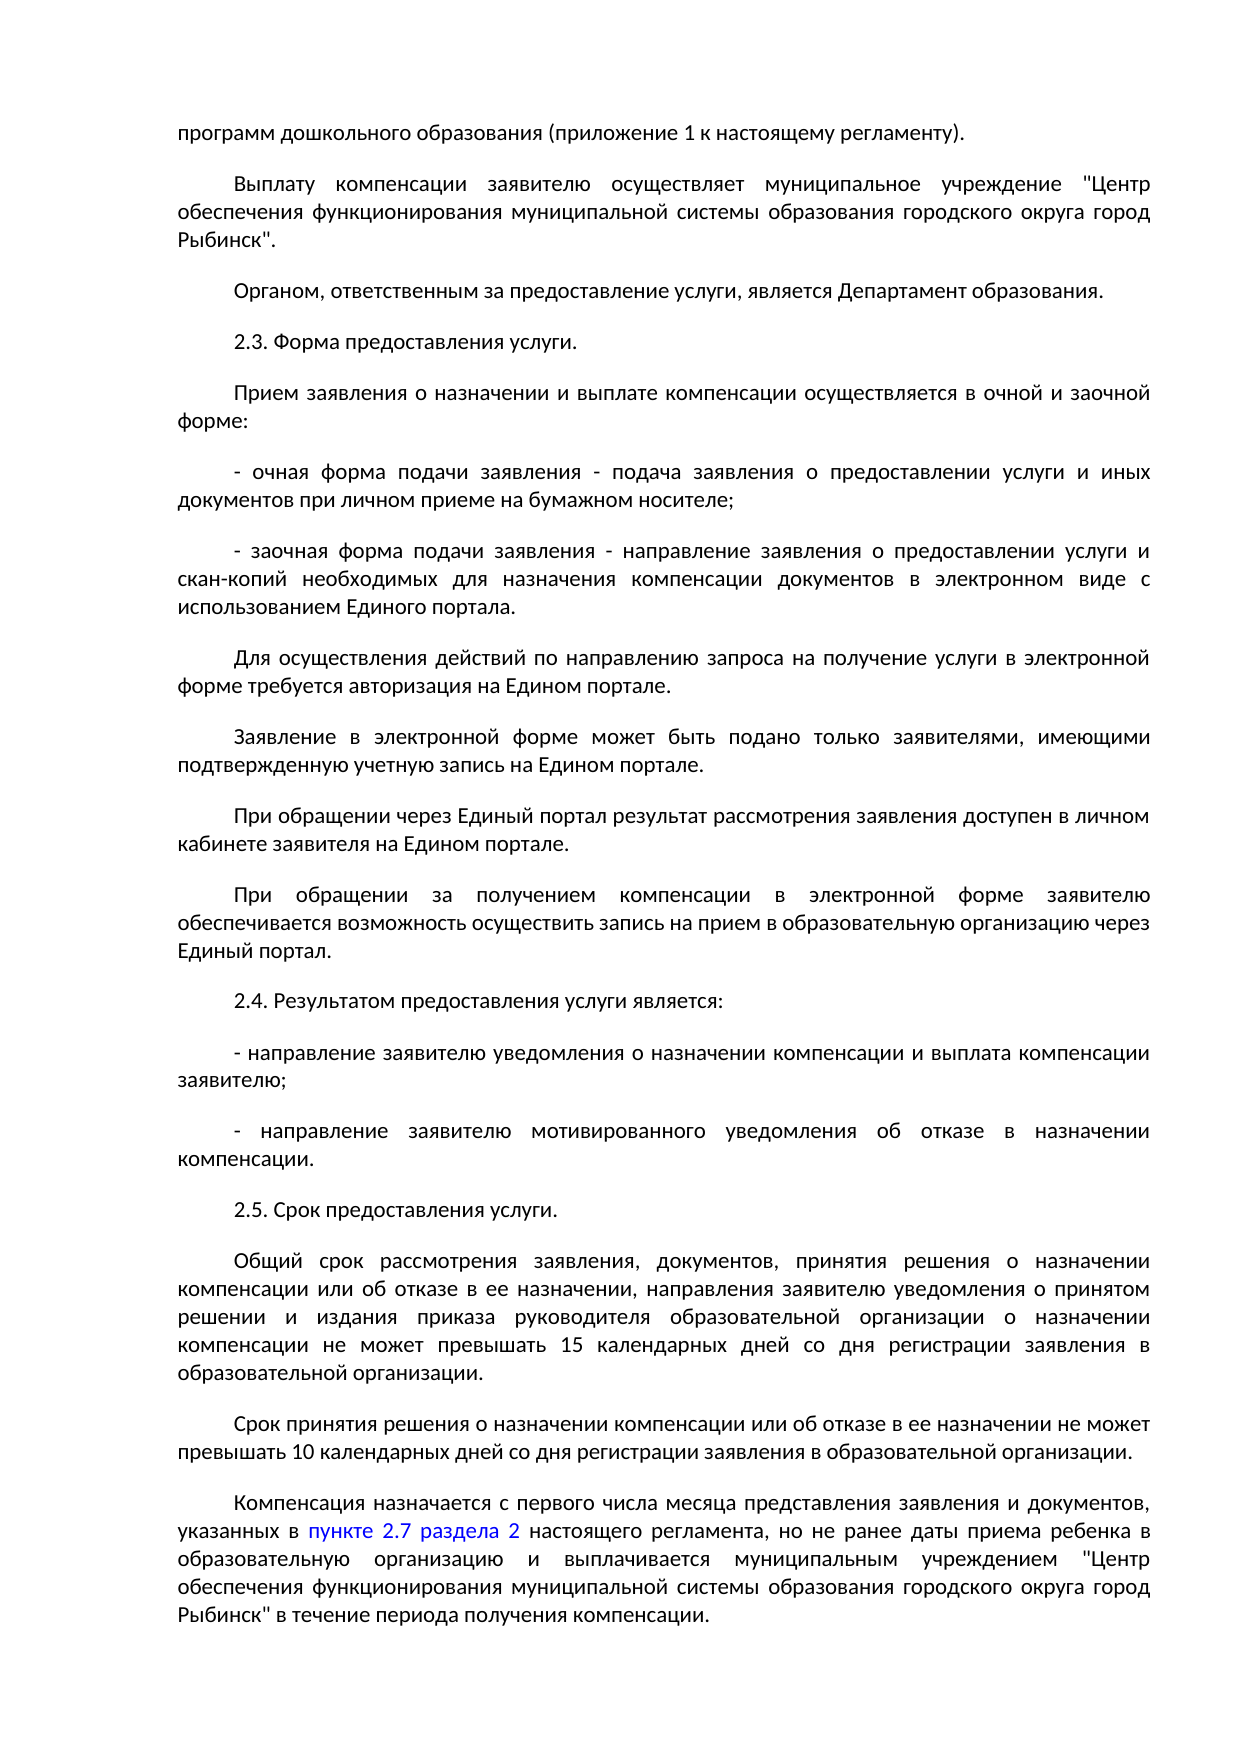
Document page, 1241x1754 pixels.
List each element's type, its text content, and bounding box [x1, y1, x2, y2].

text 2.5. Срок предоставления услуги. [177, 1196, 1152, 1223]
text Органом, ответственным за предоставление услуги, является Департамент образования. [177, 276, 1152, 304]
text Компенсация назначается с первого числа месяца представления заявления и документов, указанных в пункте 2.7 раздела 2 настоящего регламента, но не ранее даты приема ребенка в образовательную организацию и выплачивается муниципальным учреждением "Центр обеспечения функционирования муниципальной системы образования городского округа город Рыбинск" в течение периода получения компенсации. [177, 1488, 1152, 1628]
text - направление заявителю уведомления о назначении компенсации и выплата компенсации заявителю; [177, 1038, 1152, 1094]
text Заявление в электронной форме может быть подано только заявителями, имеющими подтвержденную учетную запись на Едином портале. [177, 722, 1152, 778]
text 2.4. Результатом предоставления услуги является: [177, 987, 1152, 1015]
text При обращении за получением компенсации в электронной форме заявителю обеспечивается возможность осуществить запись на прием в образовательную организацию через Единый портал. [177, 880, 1152, 964]
text При обращении через Единый портал результат рассмотрения заявления доступен в личном кабинете заявителя на Едином портале. [177, 801, 1152, 857]
text Срок принятия решения о назначении компенсации или об отказе в ее назначении не может превышать 10 календарных дней со дня регистрации заявления в образовательной организации. [177, 1409, 1152, 1466]
text - очная форма подачи заявления - подача заявления о предоставлении услуги и иных документов при личном приеме на бумажном носителе; [177, 457, 1152, 513]
text - направление заявителю мотивированного уведомления об отказе в назначении компенсации. [177, 1117, 1152, 1173]
text Для осуществления действий по направлению запроса на получение услуги в электронной форме требуется авторизация на Едином портале. [177, 643, 1152, 699]
text Прием заявления о назначении и выплате компенсации осуществляется в очной и заочной форме: [177, 378, 1152, 434]
text 2.3. Форма предоставления услуги. [177, 327, 1152, 355]
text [177, 118, 1152, 146]
text Общий срок рассмотрения заявления, документов, принятия решения о назначении компенсации или об отказе в ее назначении, направления заявителю уведомления о принятом решении и издания приказа руководителя образовательной организации о назначении компенсации не может превышать 15 календарных дней со дня регистрации заявления в образовательной организации. [177, 1246, 1152, 1387]
text Выплату компенсации заявителю осуществляет муниципальное учреждение "Центр обеспечения функционирования муниципальной системы образования городского округа город Рыбинск". [177, 169, 1152, 253]
text - заочная форма подачи заявления - направление заявления о предоставлении услуги и скан-копий необходимых для назначения компенсации документов в электронном виде с использованием Единого портала. [177, 536, 1152, 620]
